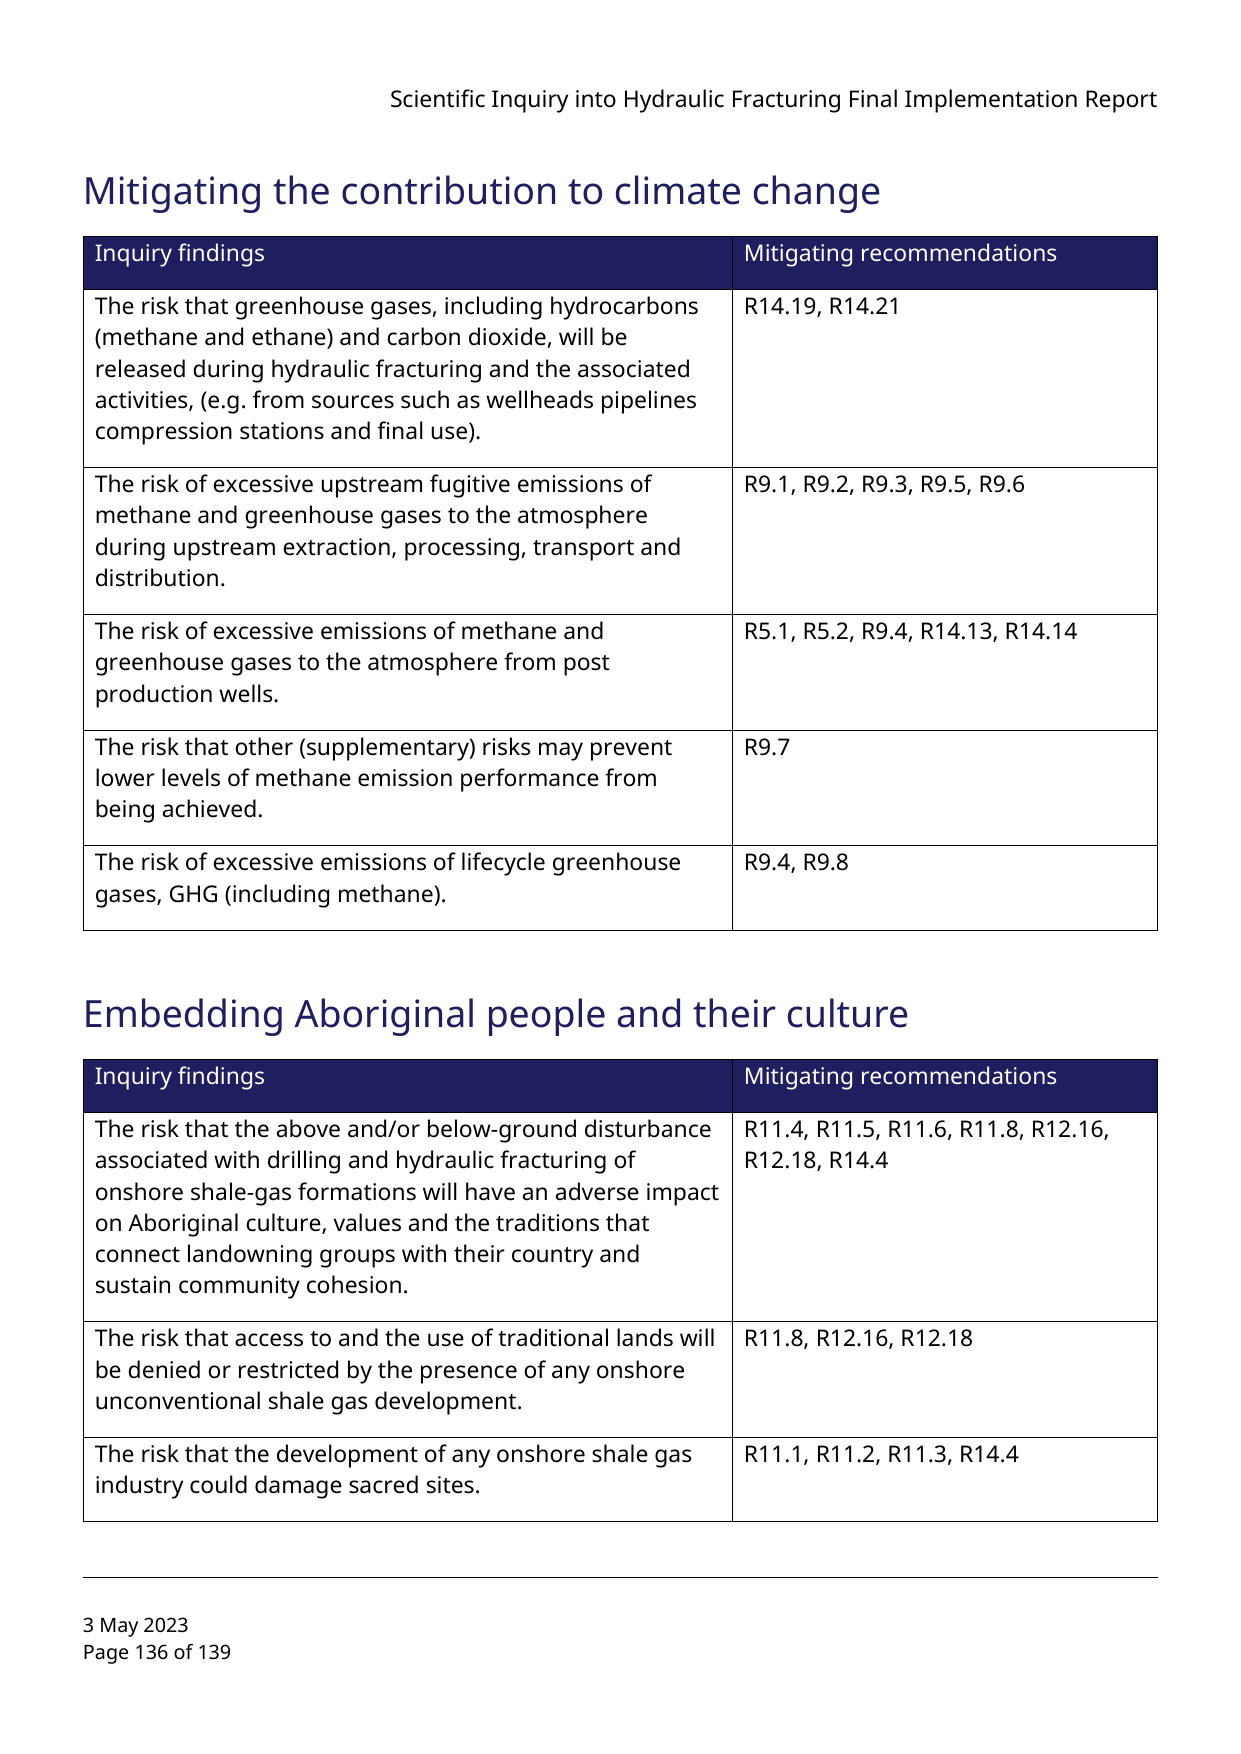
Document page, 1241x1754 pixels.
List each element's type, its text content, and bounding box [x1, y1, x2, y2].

table_cell The risk that the development of any onshore shale gas industry could damage sacred sites. [84, 1438, 732, 1521]
table_cell R9.4, R9.8 [733, 846, 1157, 929]
subtitle Embedding Aboriginal people and their culture [83, 987, 1157, 1038]
table_cell R11.1, R11.2, R11.3, R14.4 [733, 1438, 1157, 1521]
table_cell The risk of excessive emissions of lifecycle greenhouse gases, GHG (including methane). [84, 846, 732, 929]
table_header Inquiry findings [84, 1060, 732, 1112]
table_cell The risk that other (supplementary) risks may prevent lower levels of methane emission performance from being achieved. [84, 731, 732, 845]
table_cell R14.19, R14.21 [733, 290, 1157, 467]
subtitle Mitigating the contribution to climate change [83, 164, 1157, 215]
table_cell The risk of excessive emissions of methane and greenhouse gases to the atmosphere from post production wells. [84, 615, 732, 729]
table_cell R5.1, R5.2, R9.4, R14.13, R14.14 [733, 615, 1157, 729]
table_cell The risk that access to and the use of traditional lands will be denied or restricted by the presence of any onshore unconventional shale gas development. [84, 1322, 732, 1437]
table_cell The risk that greenhouse gases, including hydrocarbons (methane and ethane) and carbon dioxide, will be released during hydraulic fracturing and the associated activities, (e.g. from sources such as wellheads pipelines compression stations and final use). [84, 290, 732, 467]
table_cell R9.7 [733, 731, 1157, 845]
table_cell R11.8, R12.16, R12.18 [733, 1322, 1157, 1437]
table_header Inquiry findings [84, 237, 732, 289]
table_cell The risk that the above and/or below-ground disturbance associated with drilling and hydraulic fracturing of onshore shale-gas formations will have an adverse impact on Aboriginal culture, values and the traditions that connect landowning groups with their country and sustain community cohesion. [84, 1113, 732, 1321]
table_header Mitigating recommendations [733, 1060, 1157, 1112]
table_cell The risk of excessive upstream fugitive emissions of methane and greenhouse gases to the atmosphere during upstream extraction, processing, transport and distribution. [84, 468, 732, 614]
table_cell R9.1, R9.2, R9.3, R9.5, R9.6 [733, 468, 1157, 614]
table_header Mitigating recommendations [733, 237, 1157, 289]
table_cell R11.4, R11.5, R11.6, R11.8, R12.16, R12.18, R14.4 [733, 1113, 1157, 1321]
